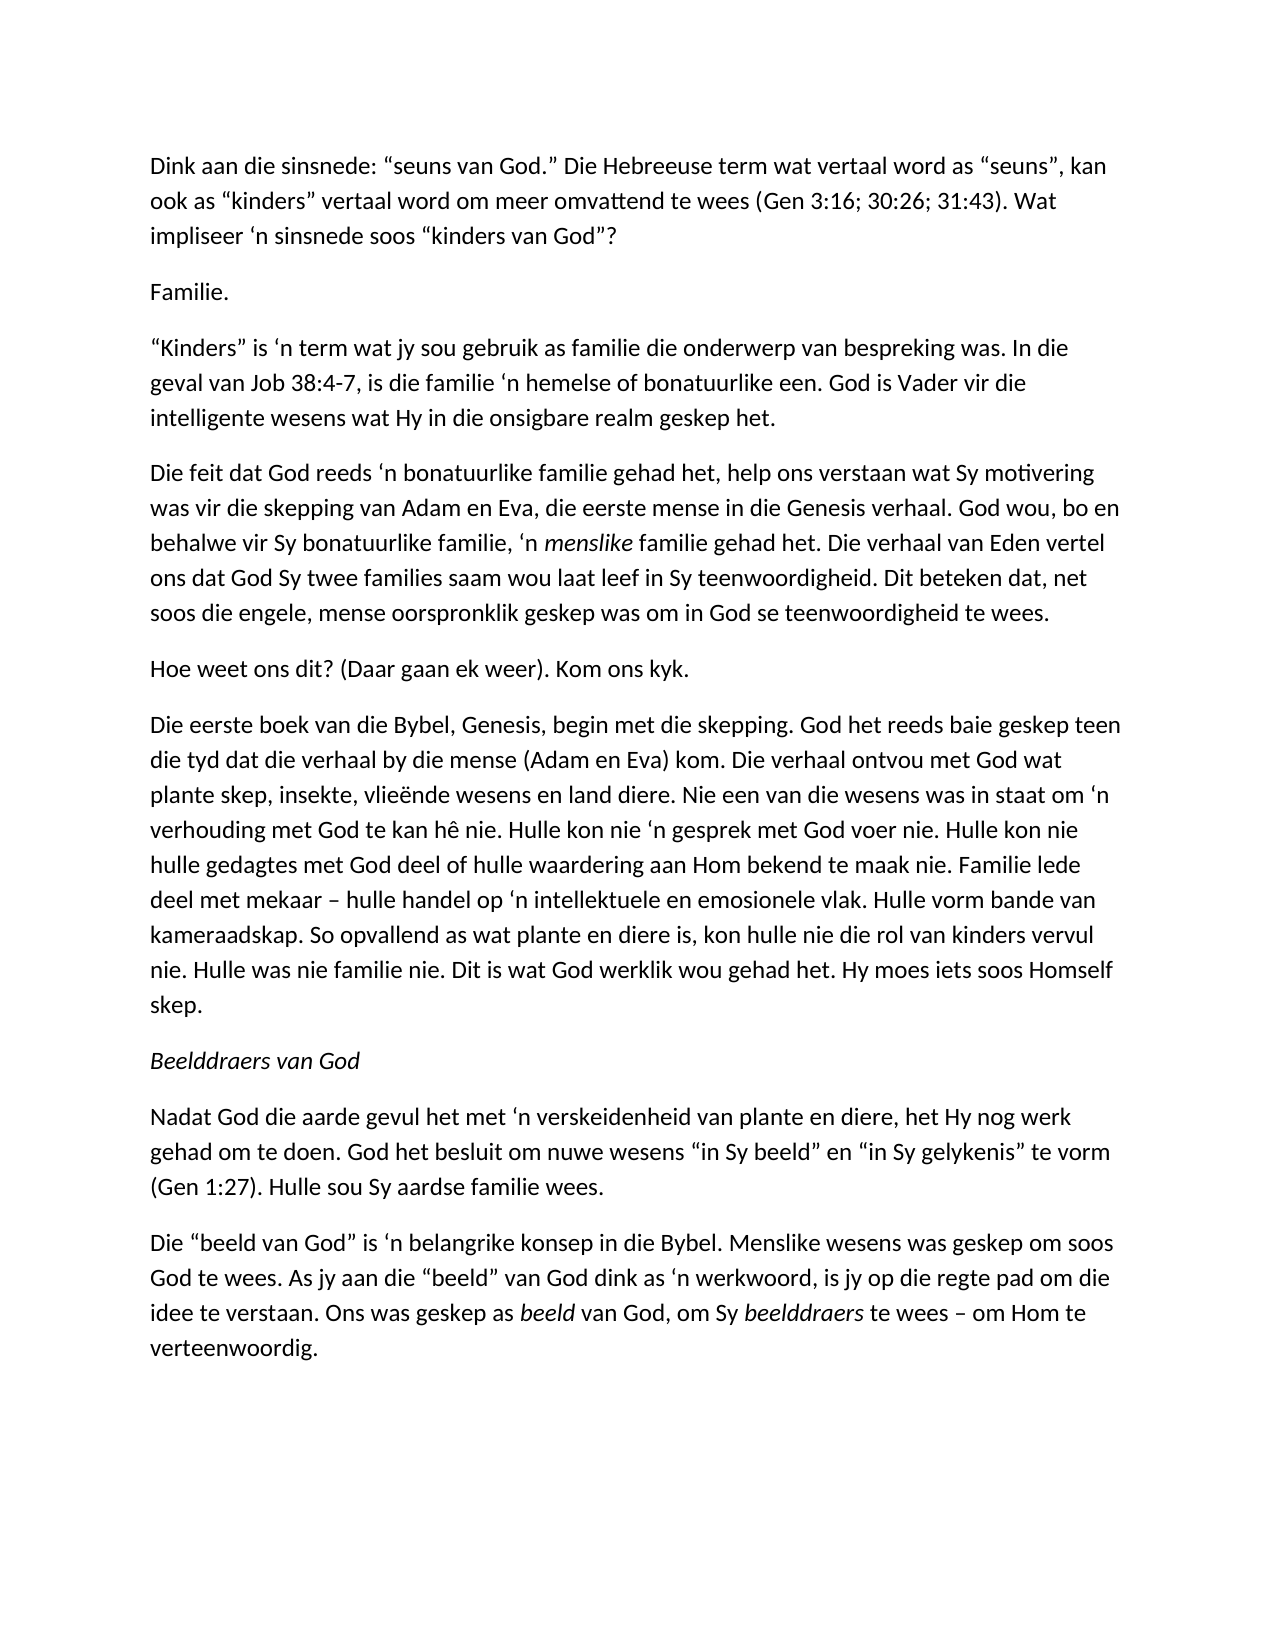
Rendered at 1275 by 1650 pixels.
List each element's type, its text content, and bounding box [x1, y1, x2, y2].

text Familie. [150, 276, 1125, 306]
text Die eerste boek van die Bybel, Genesis, begin met die skepping. God het reeds baie geskep teen die tyd dat die verhaal by die mense (Adam en Eva) kom. Die verhaal ontvou met God wat plante skep, insekte, vlieënde wesens en land diere. Nie een van die wesens was in staat om ‘n verhouding met God te kan hê nie. Hulle kon nie ‘n gesprek met God voer nie. Hulle kon nie hulle gedagtes met God deel of hulle waardering aan Hom bekend te maak nie. Familie lede deel met mekaar – hulle handel op ‘n intellektuele en emosionele vlak. Hulle vorm bande van kameraadskap. So opvallend as wat plante en diere is, kon hulle nie die rol van kinders vervul nie. Hulle was nie familie nie. Dit is wat God werklik wou gehad het. Hy moes iets soos Homself skep. [150, 709, 1125, 1020]
text Die feit dat God reeds ‘n bonatuurlike familie gehad het, help ons verstaan wat Sy motivering was vir die skepping van Adam en Eva, die eerste mense in die Genesis verhaal. God wou, bo en behalwe vir Sy bonatuurlike familie, ‘n menslike familie gehad het. Die verhaal van Eden vertel ons dat God Sy twee families saam wou laat leef in Sy teenwoordigheid. Dit beteken dat, net soos die engele, mense oorspronklik geskep was om in God se teenwoordigheid te wees. [150, 457, 1125, 628]
text Hoe weet ons dit? (Daar gaan ek weer). Kom ons kyk. [150, 653, 1125, 684]
text “Kinders” is ‘n term wat jy sou gebruik as familie die onderwerp van bespreking was. In die geval van Job 38:4-7, is die familie ‘n hemelse of bonatuurlike een. God is Vader vir die intelligente wesens wat Hy in die onsigbare realm geskep het. [150, 332, 1125, 432]
text Beelddraers van God [150, 1045, 1125, 1076]
text Nadat God die aarde gevul het met ‘n verskeidenheid van plante en diere, het Hy nog werk gehad om te doen. God het besluit om nuwe wesens “in Sy beeld” en “in Sy gelykenis” te vorm (Gen 1:27). Hulle sou Sy aardse familie wees. [150, 1101, 1125, 1201]
text Die “beeld van God” is ‘n belangrike konsep in die Bybel. Menslike wesens was geskep om soos God te wees. As jy aan die “beeld” van God dink as ‘n werkwoord, is jy op die regte pad om die idee te verstaan. Ons was geskep as beeld van God, om Sy beelddraers te wees – om Hom te verteenwoordig. [150, 1227, 1125, 1362]
text Dink aan die sinsnede: “seuns van God.” Die Hebreeuse term wat vertaal word as “seuns”, kan ook as “kinders” vertaal word om meer omvattend te wees (Gen 3:16; 30:26; 31:43). Wat impliseer ‘n sinsnede soos “kinders van God”? [150, 150, 1125, 251]
